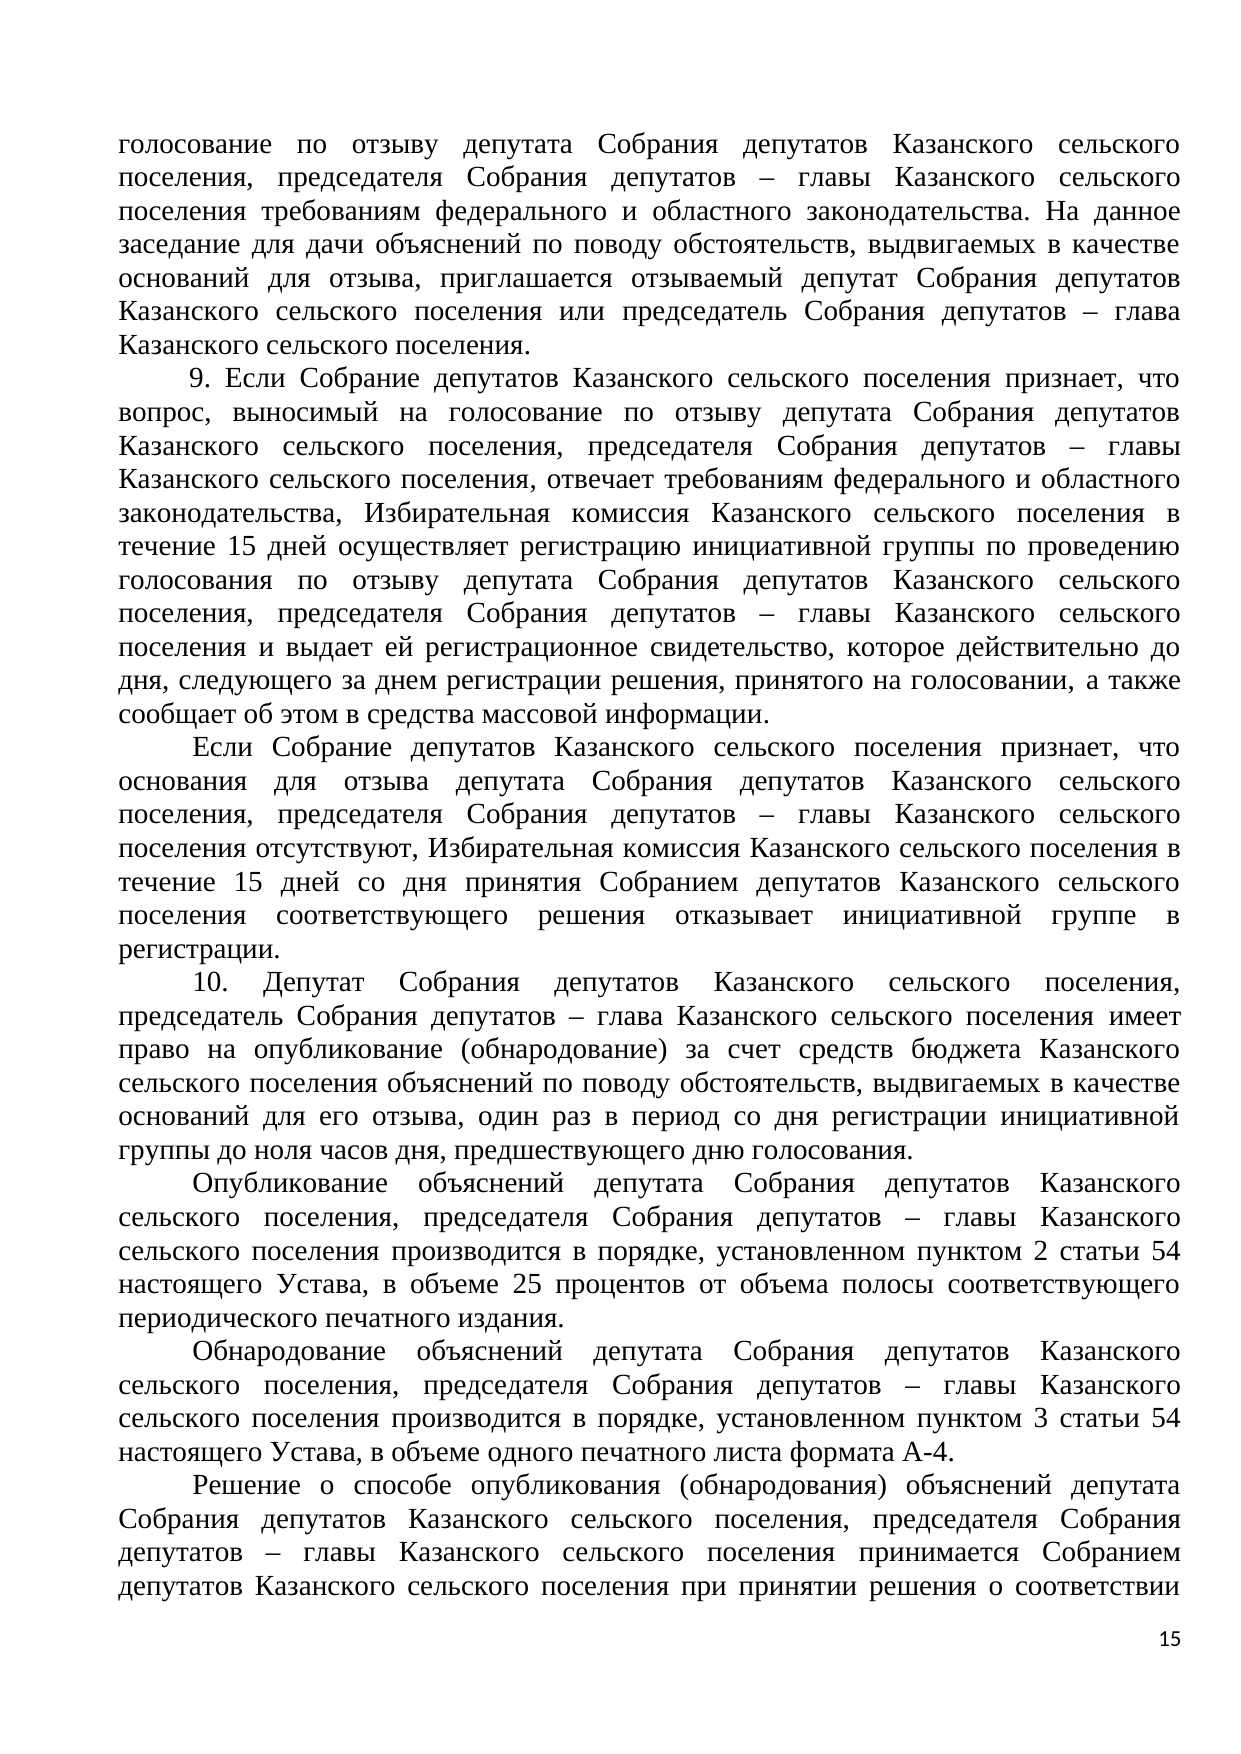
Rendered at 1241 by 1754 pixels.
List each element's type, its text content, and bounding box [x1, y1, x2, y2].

text 9. Если Собрание депутатов Казанского сельского поселения признает, что вопрос, выносимый на голосование по отзыву депутата Собрания депутатов Казанского сельского поселения, председателя Собрания депутатов – главы Казанского сельского поселения, отвечает требованиям федерального и областного законодательства, Избирательная комиссия Казанского сельского поселения в течение 15 дней осуществляет регистрацию инициативной группы по проведению голосования по отзыву депутата Собрания депутатов Казанского сельского поселения, председателя Собрания депутатов – главы Казанского сельского поселения и выдает ей регистрационное свидетельство, которое действительно до дня, следующего за днем регистрации решения, принятого на голосовании, а также сообщает об этом в средства массовой информации. [118, 361, 1181, 729]
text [118, 1467, 1181, 1602]
text Опубликование объяснений депутата Собрания депутатов Казанского сельского поселения, председателя Собрания депутатов – главы Казанского сельского поселения производится в порядке, установленном пунктом 2 статьи 54 настоящего Устава, в объеме 25 процентов от объема полосы соответствующего периодического печатного издания. [118, 1166, 1181, 1333]
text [118, 126, 1181, 361]
text Обнародование объяснений депутата Собрания депутатов Казанского сельского поселения, председателя Собрания депутатов – главы Казанского сельского поселения производится в порядке, установленном пунктом 3 статьи 54 настоящего Устава, в объеме одного печатного листа формата А-4. [118, 1333, 1181, 1467]
text Если Собрание депутатов Казанского сельского поселения признает, что основания для отзыва депутата Собрания депутатов Казанского сельского поселения, председателя Собрания депутатов – главы Казанского сельского поселения отсутствуют, Избирательная комиссия Казанского сельского поселения в течение 15 дней со дня принятия Собранием депутатов Казанского сельского поселения соответствующего решения отказывает инициативной группе в регистрации. [118, 729, 1181, 964]
text 10. Депутат Собрания депутатов Казанского сельского поселения, председатель Собрания депутатов – глава Казанского сельского поселения имеет право на опубликование (обнародование) за счет средств бюджета Казанского сельского поселения объяснений по поводу обстоятельств, выдвигаемых в качестве оснований для его отзыва, один раз в период со дня регистрации инициативной группы до ноля часов дня, предшествующего дню голосования. [118, 964, 1181, 1166]
